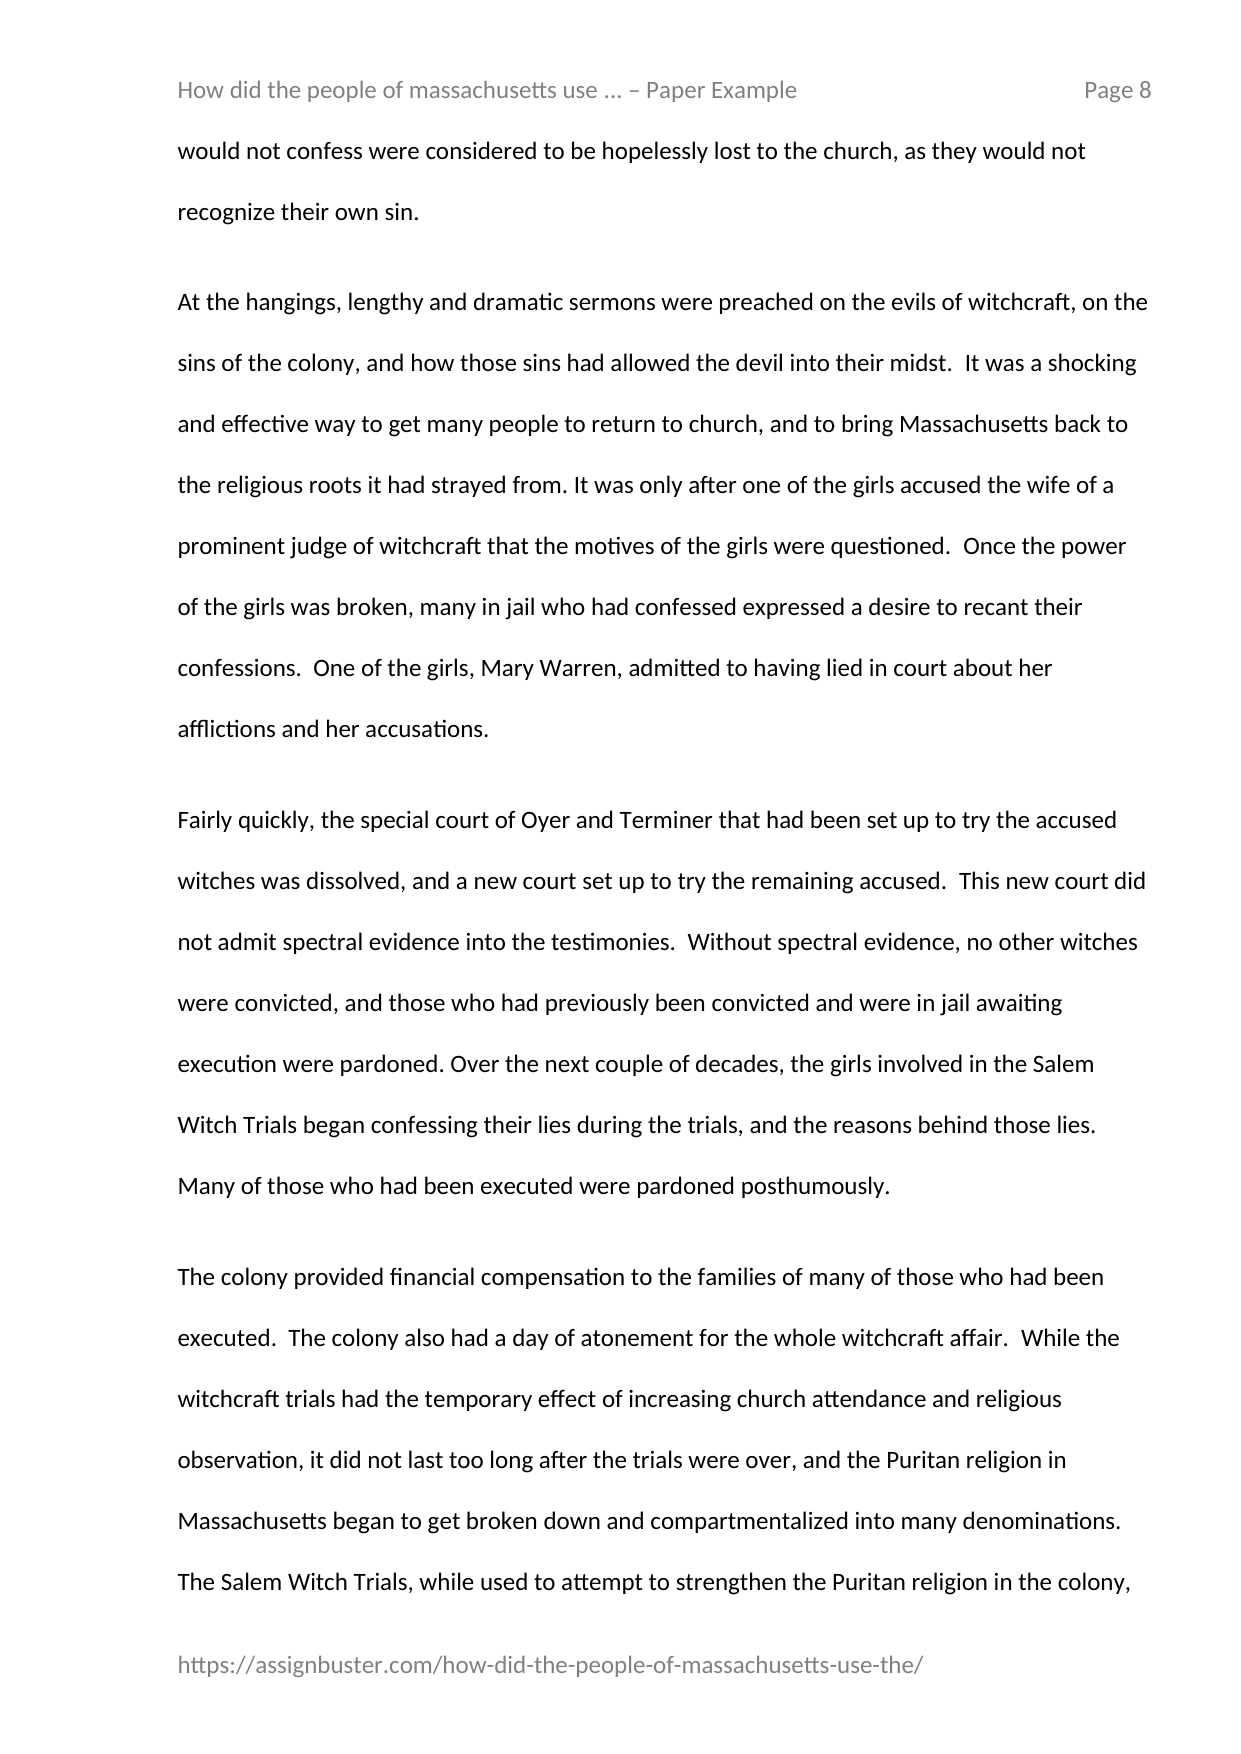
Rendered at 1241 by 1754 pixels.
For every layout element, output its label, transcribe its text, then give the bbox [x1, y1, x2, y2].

text At the hangings, lengthy and dramatic sermons were preached on the evils of witchcraft, on the sins of the colony, and how those sins had allowed the devil into their midst. It was a shocking and effective way to get many people to return to church, and to bring Massachusetts back to the religious roots it had strayed from. It was only after one of the girls accused the wife of a prominent judge of witchcraft that the motives of the girls were questioned. Once the power of the girls was broken, many in jail who had confessed expressed a desire to recant their confessions. One of the girls, Mary Warren, admitted to having lied in court about her afflictions and her accusations. [177, 286, 1152, 744]
text Fairly quickly, the special court of Oyer and Terminer that had been set up to try the accused witches was dissolved, and a new court set up to try the remaining accused. This new court did not admit spectral evidence into the testimonies. Without spectral evidence, no other witches were convicted, and those who had previously been convicted and were in jail awaiting execution were pardoned. Over the next couple of decades, the girls involved in the Salem Witch Trials began confessing their lies during the trials, and the reasons behind those lies. Many of those who had been executed were pardoned posthumously. [177, 804, 1152, 1201]
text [177, 1261, 1152, 1597]
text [177, 135, 1152, 226]
